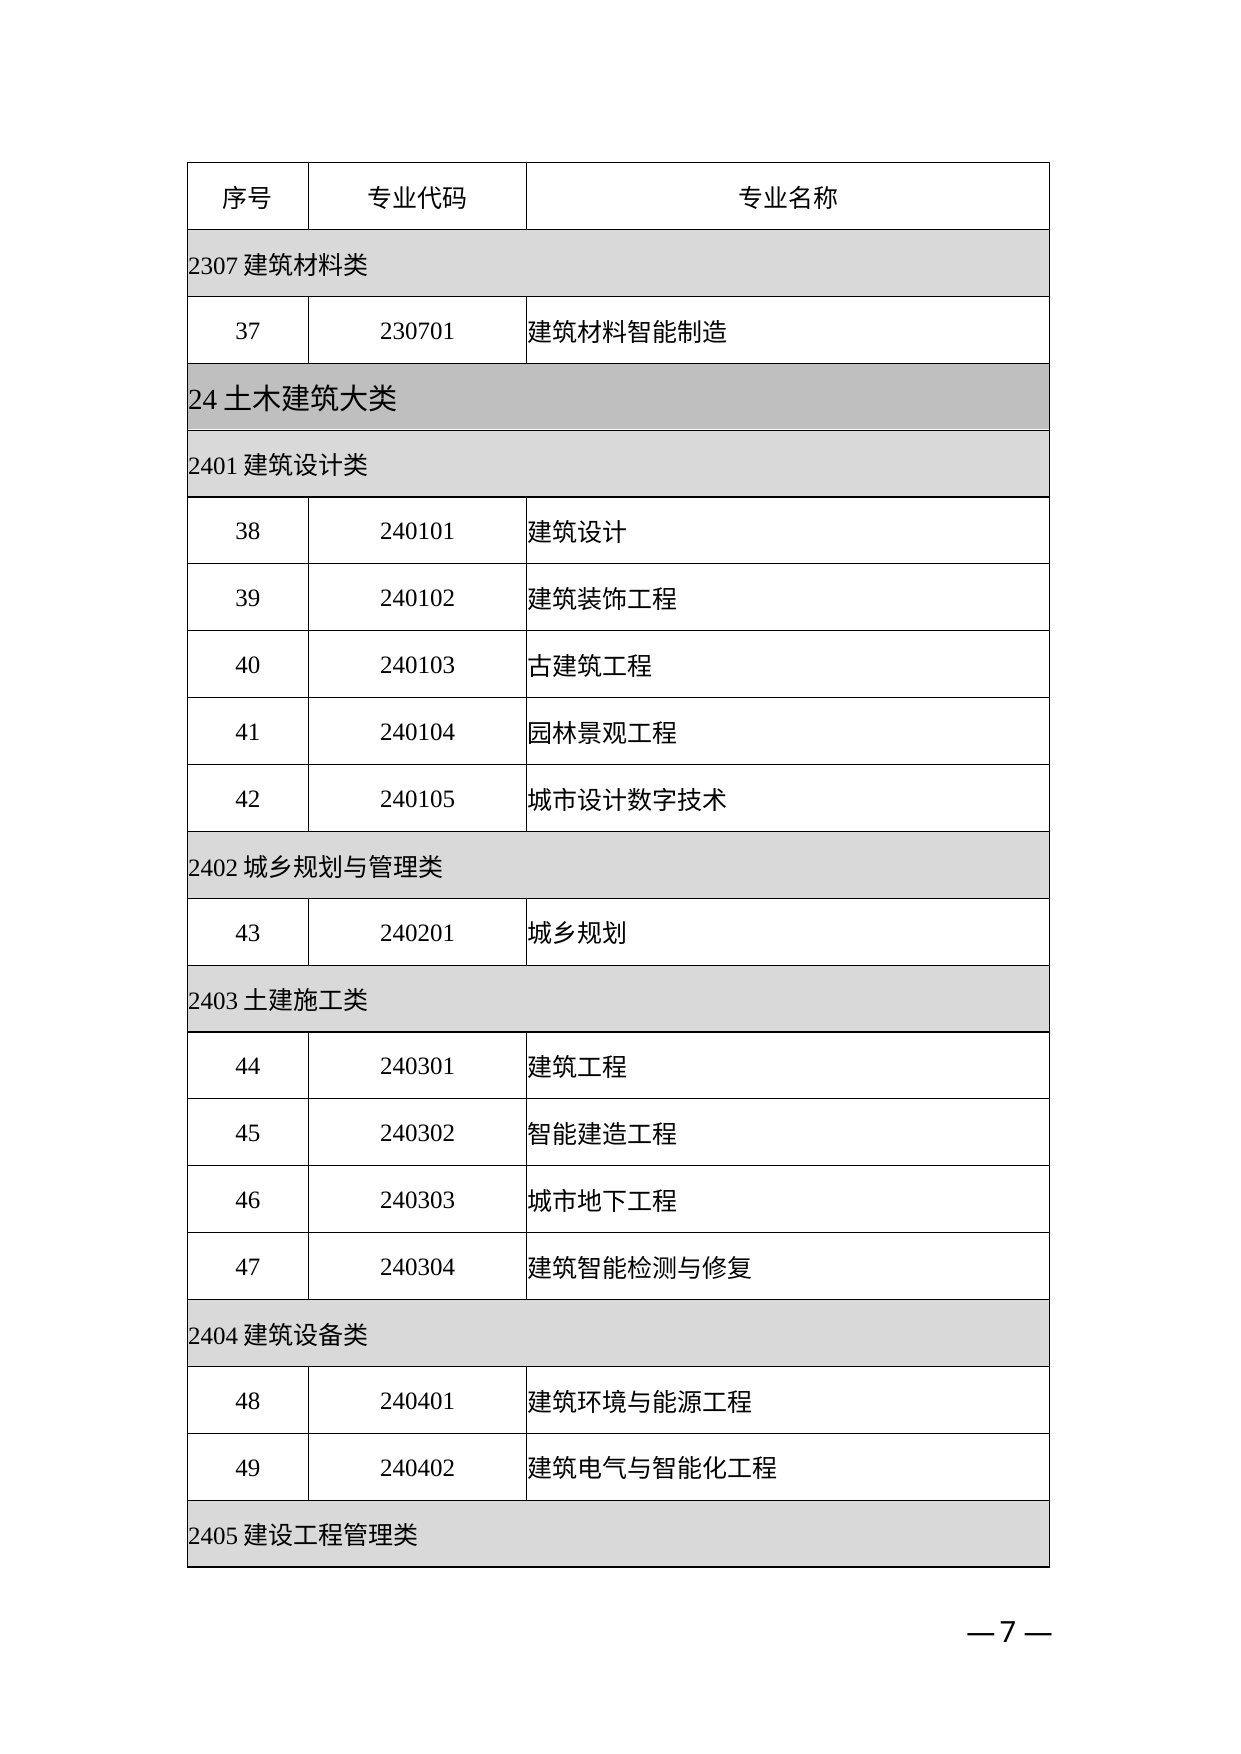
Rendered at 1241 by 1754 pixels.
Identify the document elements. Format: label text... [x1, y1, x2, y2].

table_cell 2405建设工程管理类 [188, 1501, 1049, 1566]
table_cell 240103 [309, 631, 526, 697]
table_cell 41 [188, 698, 308, 764]
table_cell 城乡规划 [527, 899, 1049, 964]
table_cell 37 [188, 297, 308, 363]
table_cell 49 [188, 1434, 308, 1499]
table_cell 2403土建施工类 [188, 966, 1049, 1031]
table_cell 建筑设计 [527, 498, 1049, 563]
table_header 序号 [188, 163, 308, 229]
table_cell 24土木建筑大类 [188, 364, 1049, 429]
table_cell 240402 [309, 1434, 526, 1499]
table_header 专业代码 [309, 163, 526, 229]
table_cell 园林景观工程 [527, 698, 1049, 764]
table_cell 44 [188, 1033, 308, 1098]
table_cell 240304 [309, 1233, 526, 1299]
table_cell 230701 [309, 297, 526, 363]
table_cell 240101 [309, 498, 526, 563]
table_header 专业名称 [527, 163, 1049, 229]
table_cell 42 [188, 765, 308, 831]
table_cell 46 [188, 1166, 308, 1232]
table_cell 240302 [309, 1099, 526, 1165]
table_cell 城市设计数字技术 [527, 765, 1049, 831]
table_cell 建筑电气与智能化工程 [527, 1434, 1049, 1499]
table_cell 240303 [309, 1166, 526, 1232]
table_cell 城市地下工程 [527, 1166, 1049, 1232]
table_cell 43 [188, 899, 308, 964]
table_cell 240102 [309, 564, 526, 630]
table_cell 2307建筑材料类 [188, 230, 1049, 296]
table_cell 古建筑工程 [527, 631, 1049, 697]
table_cell 2401建筑设计类 [188, 431, 1049, 496]
table_cell 2404建筑设备类 [188, 1300, 1049, 1366]
table_cell 38 [188, 498, 308, 563]
table_cell 2402城乡规划与管理类 [188, 832, 1049, 898]
table_cell 240401 [309, 1367, 526, 1433]
table_cell 45 [188, 1099, 308, 1165]
table_cell 240201 [309, 899, 526, 964]
table_cell 智能建造工程 [527, 1099, 1049, 1165]
table_cell 建筑智能检测与修复 [527, 1233, 1049, 1299]
table_cell 240301 [309, 1033, 526, 1098]
table_cell 建筑装饰工程 [527, 564, 1049, 630]
table_cell 建筑工程 [527, 1033, 1049, 1098]
table_cell 40 [188, 631, 308, 697]
table_cell 240105 [309, 765, 526, 831]
table_cell 48 [188, 1367, 308, 1433]
table_cell 240104 [309, 698, 526, 764]
table_cell 建筑环境与能源工程 [527, 1367, 1049, 1433]
table_cell 47 [188, 1233, 308, 1299]
table_cell 39 [188, 564, 308, 630]
table_cell 建筑材料智能制造 [527, 297, 1049, 363]
